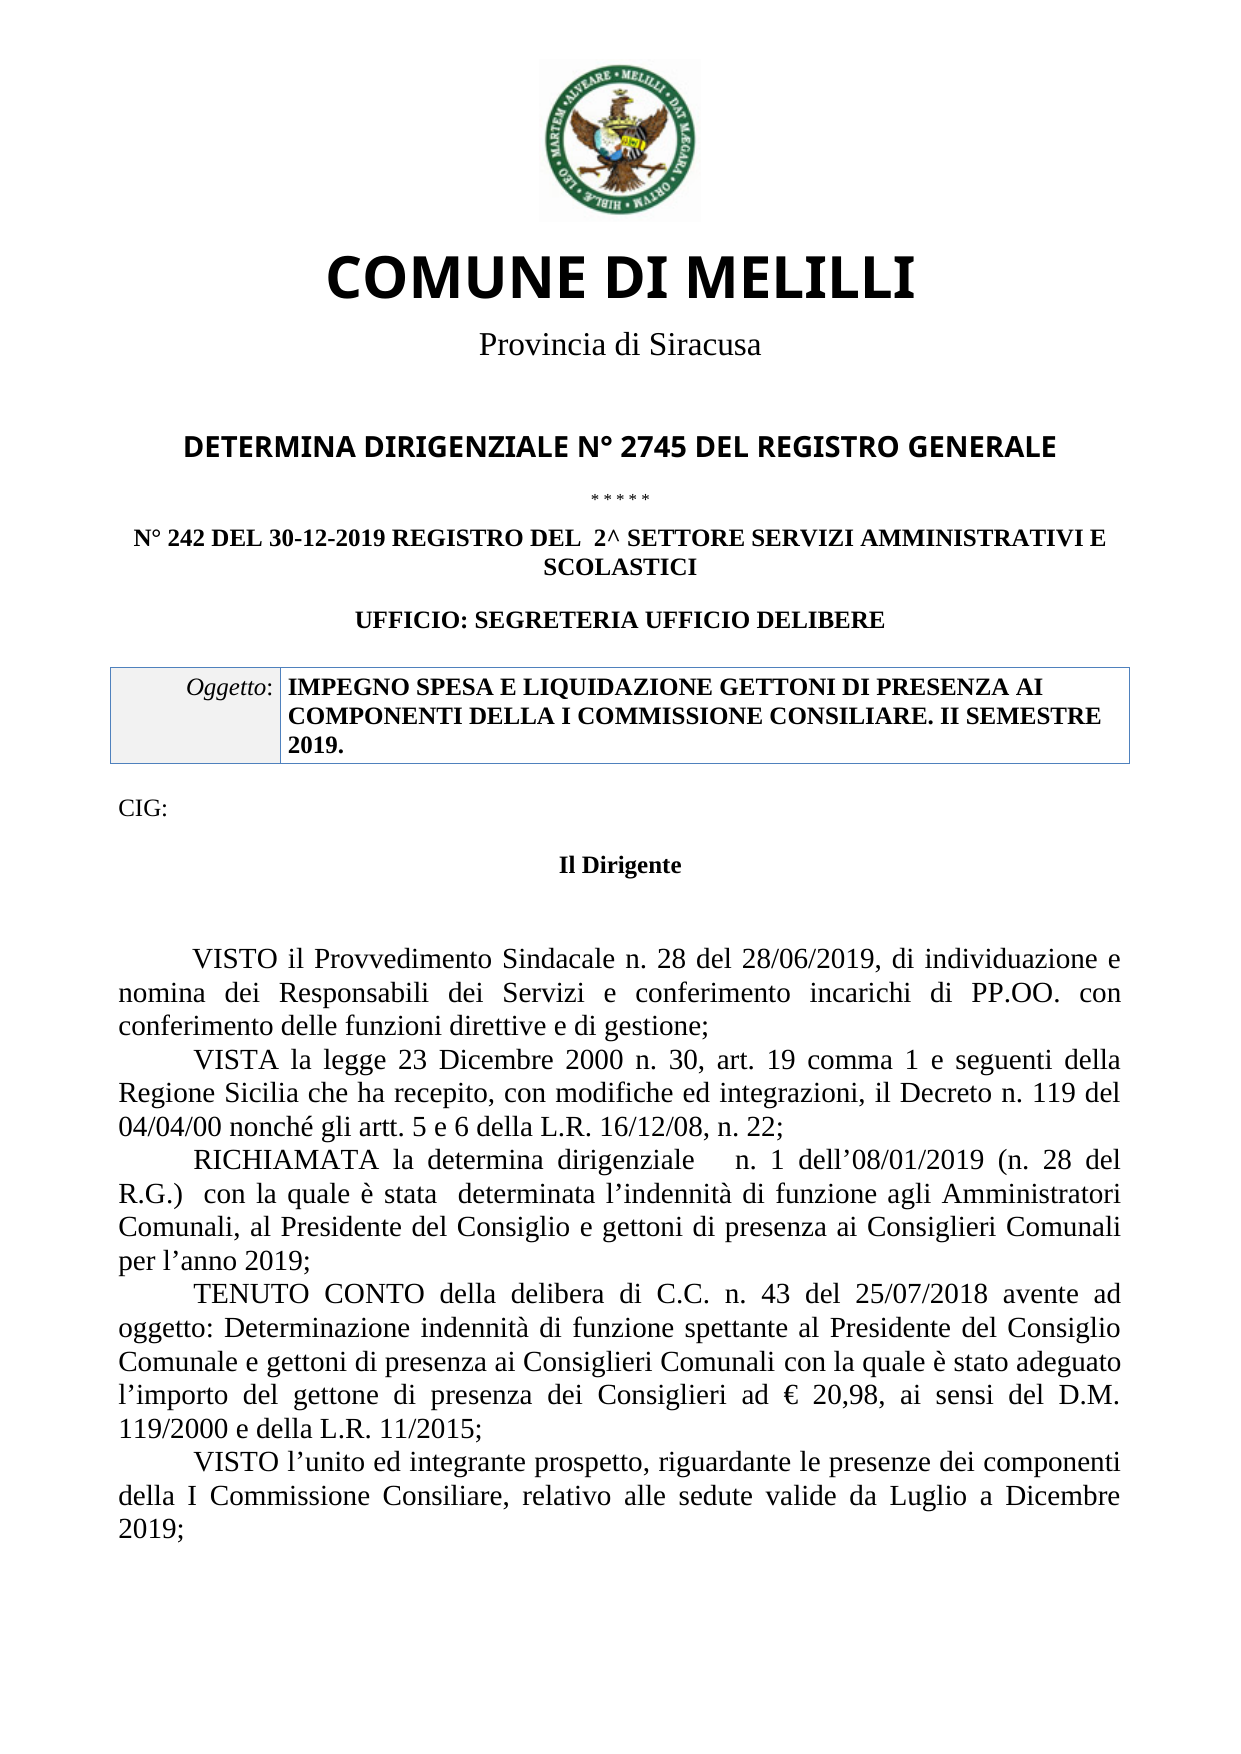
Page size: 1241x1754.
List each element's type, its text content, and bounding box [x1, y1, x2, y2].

table_header Oggetto: [111, 668, 280, 763]
table_header IMPEGNO SPESA E LIQUIDAZIONE GETTONI DI PRESENZA AI COMPONENTI DELLA I COMMISSIONE CONSILIARE. II SEMESTRE 2019. [281, 668, 1129, 763]
text VISTA la legge 23 Dicembre 2000 n. 30, art. 19 comma 1 e seguenti della Regione Sicilia che ha recepito, con modifiche ed integrazioni, il Decreto n. 119 del 04/04/00 nonché gli artt. 5 e 6 della L.R. 16/12/08, n. 22; [118, 1042, 1122, 1142]
text CIG: [118, 793, 1122, 821]
text RICHIAMATA la determina dirigenziale n. 1 dell’08/01/2019 (n. 28 del R.G.) con la quale è stata determinata l’indennità di funzione agli Amministratori Comunali, al Presidente del Consiglio e gettoni di presenza ai Consiglieri Comunali per l’anno 2019; [118, 1142, 1122, 1277]
text VISTO l’unito ed integrante prospetto, riguardante le presenze dei componenti della I Commissione Consiliare, relativo alle sedute valide da Luglio a Dicembre 2019; [118, 1444, 1122, 1545]
text VISTO il Provvedimento Sindacale n. 28 del 28/06/2019, di individuazione e nomina dei Responsabili dei Servizi e conferimento incarichi di PP.OO. con conferimento delle funzioni direttive e di gestione; [118, 941, 1122, 1042]
picture [538, 59, 702, 222]
text * * * * * [118, 490, 1122, 523]
text N° 242 DEL 30-12-2019 REGISTRO DEL 2^ SETTORE SERVIZI AMMINISTRATIVI E SCOLASTICI [118, 523, 1122, 581]
text UFFICIO: SEGRETERIA UFFICIO DELIBERE [118, 605, 1122, 634]
text TENUTO CONTO della delibera di C.C. n. 43 del 25/07/2018 avente ad oggetto: Determinazione indennità di funzione spettante al Presidente del Consiglio Comunale e gettoni di presenza ai Consiglieri Comunali con la quale è stato adeguato l’importo del gettone di presenza dei Consiglieri ad € 20,98, ai sensi del D.M. 119/2000 e della L.R. 11/2015; [118, 1277, 1122, 1444]
text Il Dirigente [118, 850, 1122, 879]
text DETERMINA DIRIGENZIALE N° 2745 DEL REGISTRO GENERALE [118, 426, 1122, 466]
